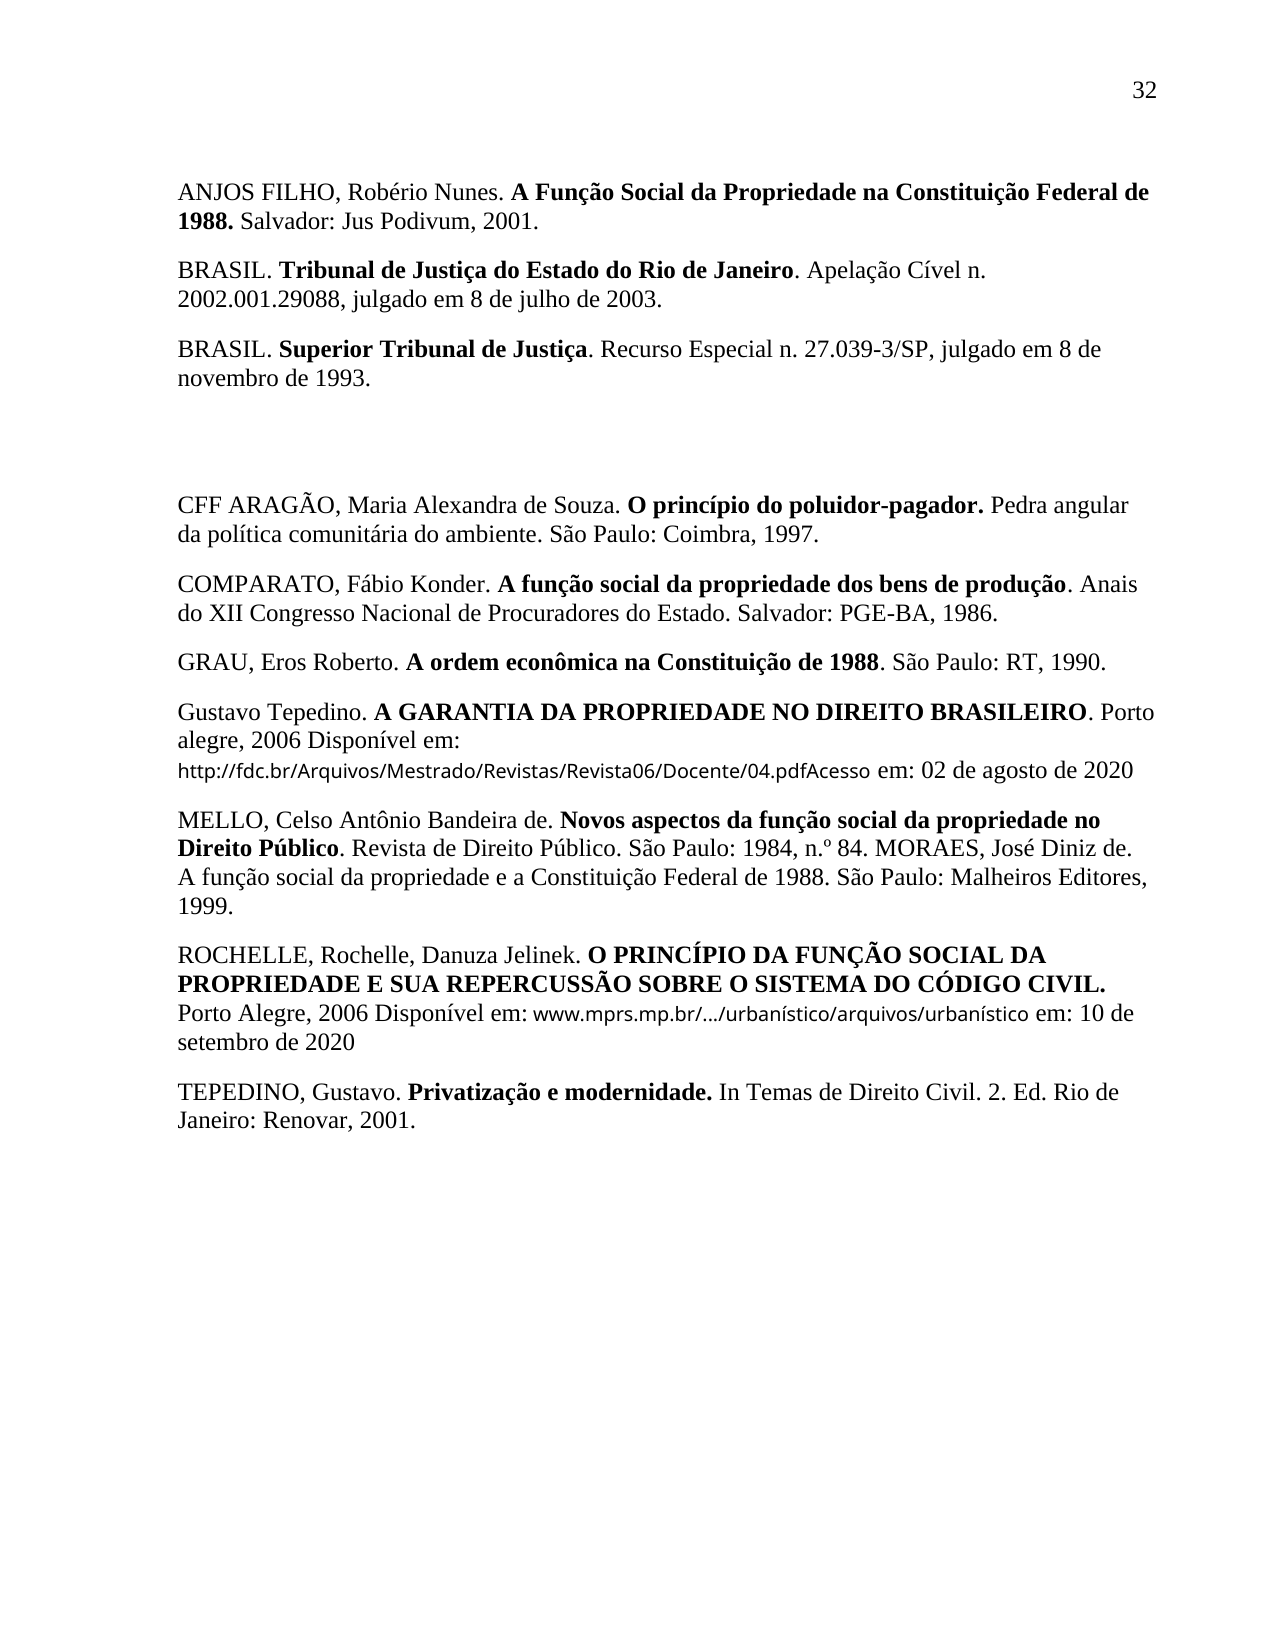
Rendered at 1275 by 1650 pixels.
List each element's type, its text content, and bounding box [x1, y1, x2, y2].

text MELLO, Celso Antônio Bandeira de. Novos aspectos da função social da propriedade no Direito Público. Revista de Direito Público. São Paulo: 1984, n.º 84. MORAES, José Diniz de. A função social da propriedade e a Constituição Federal de 1988. São Paulo: Malheiros Editores, 1999. [177, 805, 1157, 920]
text BRASIL. Tribunal de Justiça do Estado do Rio de Janeiro. Apelação Cível n. 2002.001.29088, julgado em 8 de julho de 2003. [177, 256, 1157, 313]
text CFF ARAGÃO, Maria Alexandra de Souza. O princípio do poluidor-pagador. Pedra angular da política comunitária do ambiente. São Paulo: Coimbra, 1997. [819, 491, 1157, 548]
text Gustavo Tepedino. A GARANTIA DA PROPRIEDADE NO DIREITO BRASILEIRO. Porto alegre, 2006 Disponível em: http://fdc.br/Arquivos/Mestrado/Revistas/Revista06/Docente/04.pdfAcesso em: 02 de agosto de 2020 [177, 697, 1157, 784]
text GRAU, Eros Roberto. A ordem econômica na Constituição de 1988. São Paulo: RT, 1990. [177, 647, 1157, 676]
text TEPEDINO, Gustavo. Privatização e modernidade. In Temas de Direito Civil. 2. Ed. Rio de Janeiro: Renovar, 2001. [177, 1077, 1157, 1134]
text COMPARATO, Fábio Konder. A função social da propriedade dos bens de produção. Anais do XII Congresso Nacional de Procuradores do Estado. Salvador: PGE-BA, 1986. [177, 569, 1157, 626]
text ANJOS FILHO, Robério Nunes. A Função Social da Propriedade na Constituição Federal de 1988. Salvador: Jus Podivum, 2001. [177, 177, 1157, 235]
text ROCHELLE, Rochelle, Danuza Jelinek. O PRINCÍPIO DA FUNÇÃO SOCIAL DA PROPRIEDADE E SUA REPERCUSSÃO SOBRE O SISTEMA DO CÓDIGO CIVIL. Porto Alegre, 2006 Disponível em: www.mprs.mp.br/.../urbanístico/arquivos/urbanístico em: 10 de setembro de 2020 [177, 941, 1157, 1056]
text BRASIL. Superior Tribunal de Justiça. Recurso Especial n. 27.039-3/SP, julgado em 8 de novembro de 1993. [177, 334, 1157, 391]
